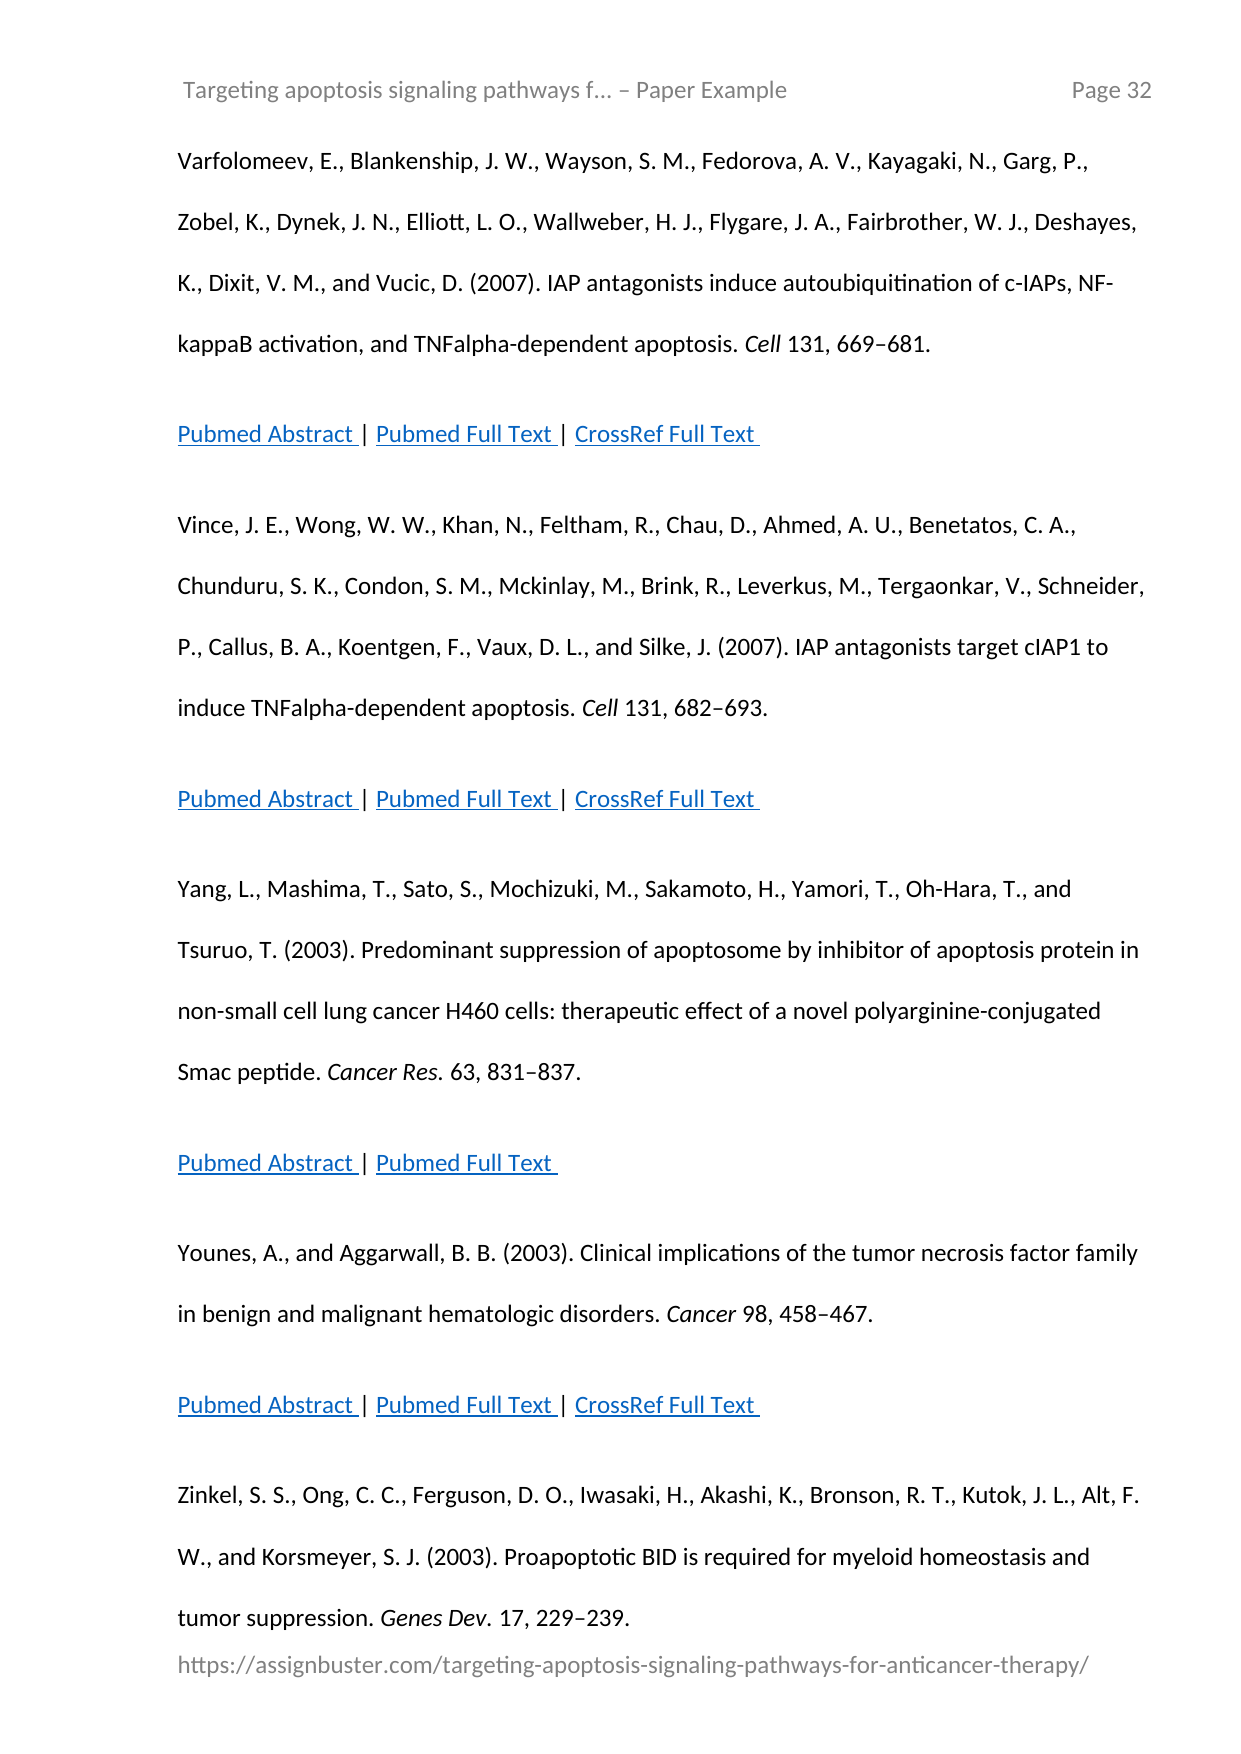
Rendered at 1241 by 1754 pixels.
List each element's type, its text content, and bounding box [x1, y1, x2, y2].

text Pubmed Abstract | Pubmed Full Text | CrossRef Full Text [177, 783, 1152, 813]
text Varfolomeev, E., Blankenship, J. W., Wayson, S. M., Fedorova, A. V., Kayagaki, N., Garg, P., Zobel, K., Dynek, J. N., Elliott, L. O., Wallweber, H. J., Flygare, J. A., Fairbrother, W. J., Deshayes, K., Dixit, V. M., and Vucic, D. (2007). IAP antagonists induce autoubiquitination of c-IAPs, NF-kappaB activation, and TNFalpha-dependent apoptosis. Cell 131, 669–681. [177, 145, 1152, 359]
text Vince, J. E., Wong, W. W., Khan, N., Feltham, R., Chau, D., Ahmed, A. U., Benetatos, C. A., Chunduru, S. K., Condon, S. M., Mckinlay, M., Brink, R., Leverkus, M., Tergaonkar, V., Schneider, P., Callus, B. A., Koentgen, F., Vaux, D. L., and Silke, J. (2007). IAP antagonists target cIAP1 to induce TNFalpha-dependent apoptosis. Cell 131, 682–693. [177, 509, 1152, 723]
text Zinkel, S. S., Ong, C. C., Ferguson, D. O., Iwasaki, H., Akashi, K., Bronson, R. T., Kutok, J. L., Alt, F. W., and Korsmeyer, S. J. (2003). Proapoptotic BID is required for myeloid homeostasis and tumor suppression. Genes Dev. 17, 229–239. [177, 1479, 1152, 1632]
text Pubmed Abstract | Pubmed Full Text | CrossRef Full Text [177, 1389, 1152, 1419]
text Younes, A., and Aggarwall, B. B. (2003). Clinical implications of the tumor necrosis factor family in benign and malignant hematologic disorders. Cancer 98, 458–467. [177, 1237, 1152, 1329]
text Yang, L., Mashima, T., Sato, S., Mochizuki, M., Sakamoto, H., Yamori, T., Oh-Hara, T., and Tsuruo, T. (2003). Predominant suppression of apoptosome by inhibitor of apoptosis protein in non-small cell lung cancer H460 cells: therapeutic effect of a novel polyarginine-conjugated Smac peptide. Cancer Res. 63, 831–837. [177, 873, 1152, 1087]
text Pubmed Abstract | Pubmed Full Text | CrossRef Full Text [177, 419, 1152, 449]
text Pubmed Abstract | Pubmed Full Text [177, 1147, 1152, 1177]
